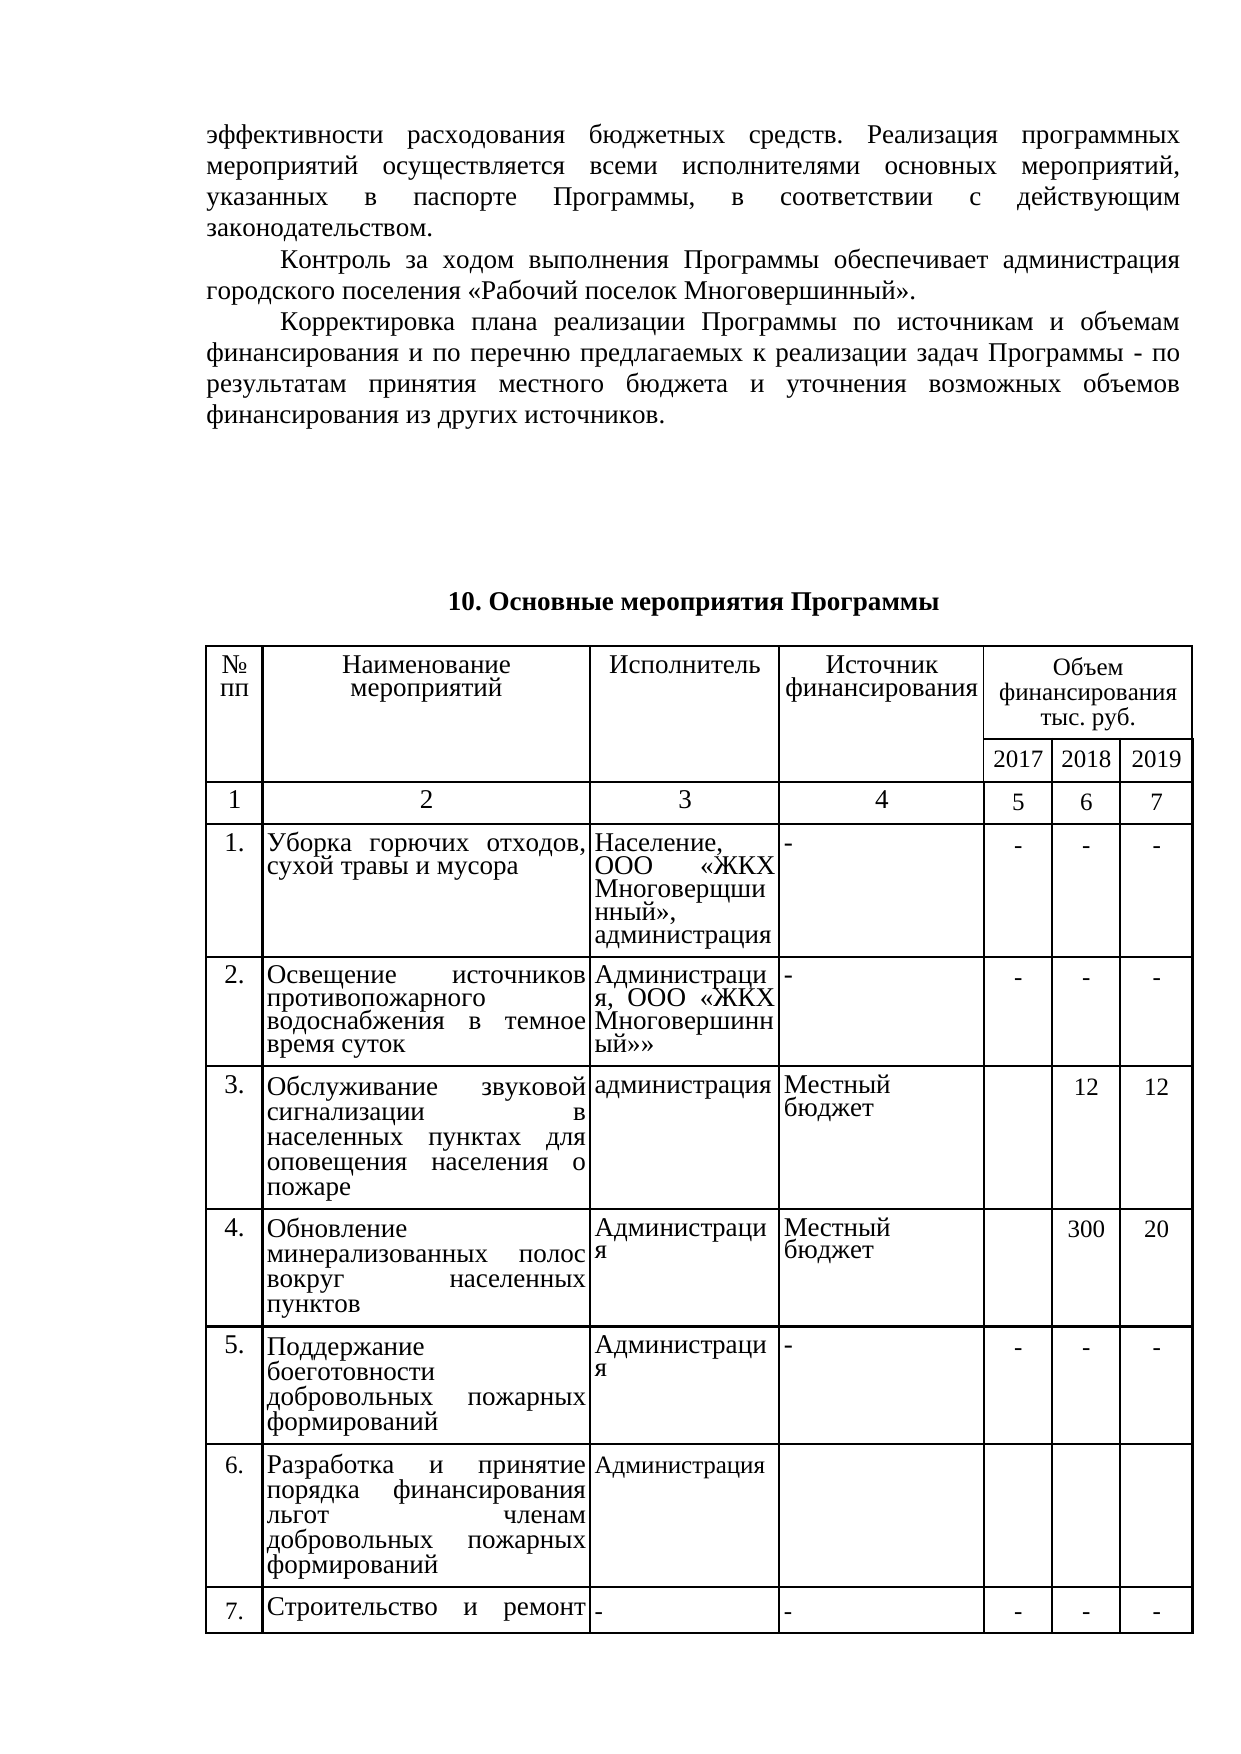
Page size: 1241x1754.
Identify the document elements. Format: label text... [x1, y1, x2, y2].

table_cell 4 [780, 783, 983, 823]
text Контроль за ходом выполнения Программы обеспечивает администрация городского поселения «Рабочий поселок Многовершинный». [206, 243, 1181, 305]
table_cell 2 [264, 783, 589, 823]
table_cell Администрация [591, 1210, 778, 1325]
table_cell 300 [1053, 1210, 1119, 1325]
table_cell Уборка горючих отходов, сухой травы и мусора [264, 825, 589, 956]
table_cell Разработка и принятие порядка финансирования льгот членам добровольных пожарных формирований [264, 1445, 589, 1586]
table_cell 1. [207, 825, 261, 956]
table_cell - [1053, 825, 1119, 956]
table_cell Поддержание боеготовности добровольных пожарных формирований [264, 1328, 589, 1443]
table_cell [985, 1445, 1051, 1586]
table_cell 6. [207, 1445, 261, 1586]
table_cell 12 [1053, 1067, 1119, 1208]
table_cell - [1121, 958, 1191, 1065]
table_cell - [591, 1588, 778, 1632]
table_cell Обновление минерализованных полос вокруг населенных пунктов [264, 1210, 589, 1325]
table_cell Администрация, ООО «ЖКХ Многовершинный»» [591, 958, 778, 1065]
table_cell - [780, 958, 983, 1065]
table_cell - [1121, 1328, 1191, 1443]
table_cell 2017 [984, 740, 1051, 781]
table_cell 3 [591, 783, 778, 823]
table_cell 7. [207, 1588, 261, 1632]
table_cell 12 [1121, 1067, 1191, 1208]
table_header № пп [207, 647, 261, 781]
table_cell 2. [207, 958, 261, 1065]
table_cell - [1053, 958, 1119, 1065]
table_cell - [1121, 825, 1191, 956]
text 10. Основные мероприятия Программы [206, 585, 1181, 616]
table_header Объем финансирования тыс. руб. [984, 647, 1191, 738]
table_cell Администрация [591, 1328, 778, 1443]
table_cell 1 [207, 783, 261, 823]
table_cell - [985, 1328, 1051, 1443]
table_cell - [1053, 1588, 1119, 1632]
table_cell [985, 1067, 1051, 1208]
table_cell 2019 [1121, 740, 1191, 781]
table_cell 7 [1121, 783, 1191, 823]
table_cell 6 [1053, 783, 1119, 823]
table_cell 2018 [1053, 740, 1119, 781]
text Корректировка плана реализации Программы по источникам и объемам финансирования и по перечню предлагаемых к реализации задач Программы - по результатам принятия местного бюджета и уточнения возможных объемов финансирования из других источников. [206, 305, 1181, 429]
table_cell - [780, 1588, 983, 1632]
table_cell [985, 1210, 1051, 1325]
table_cell Местный бюджет [780, 1210, 983, 1325]
table_cell Обслуживание звуковой сигнализации в населенных пунктах для оповещения населения о пожаре [264, 1067, 589, 1208]
table_header Источник финансирования [780, 647, 983, 781]
table_cell 20 [1121, 1210, 1191, 1325]
table_cell Освещение источников противопожарного водоснабжения в темное время суток [264, 958, 589, 1065]
table_cell 5. [207, 1328, 261, 1443]
table_cell Администрация [591, 1445, 778, 1586]
table_header Исполнитель [591, 647, 778, 781]
table_cell [1053, 1445, 1119, 1586]
table_cell 5 [985, 783, 1051, 823]
table_cell - [1053, 1328, 1119, 1443]
table_header Наименование мероприятий [264, 647, 589, 781]
table_cell - [780, 825, 983, 956]
table_cell [1121, 1445, 1191, 1586]
table_cell Население, ООО «ЖКХ Многоверщшинный», администрация [591, 825, 778, 956]
table_cell - [985, 1588, 1051, 1632]
table_cell - [985, 825, 1051, 956]
table_cell администрация [591, 1067, 778, 1208]
table_cell - [985, 958, 1051, 1065]
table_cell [264, 1588, 589, 1632]
table_cell Местный бюджет [780, 1067, 983, 1208]
table_cell 3. [207, 1067, 261, 1208]
table_cell [780, 1445, 983, 1586]
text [206, 118, 1181, 243]
table_cell - [780, 1328, 983, 1443]
table_cell 4. [207, 1210, 261, 1325]
table_cell - [1121, 1588, 1191, 1632]
